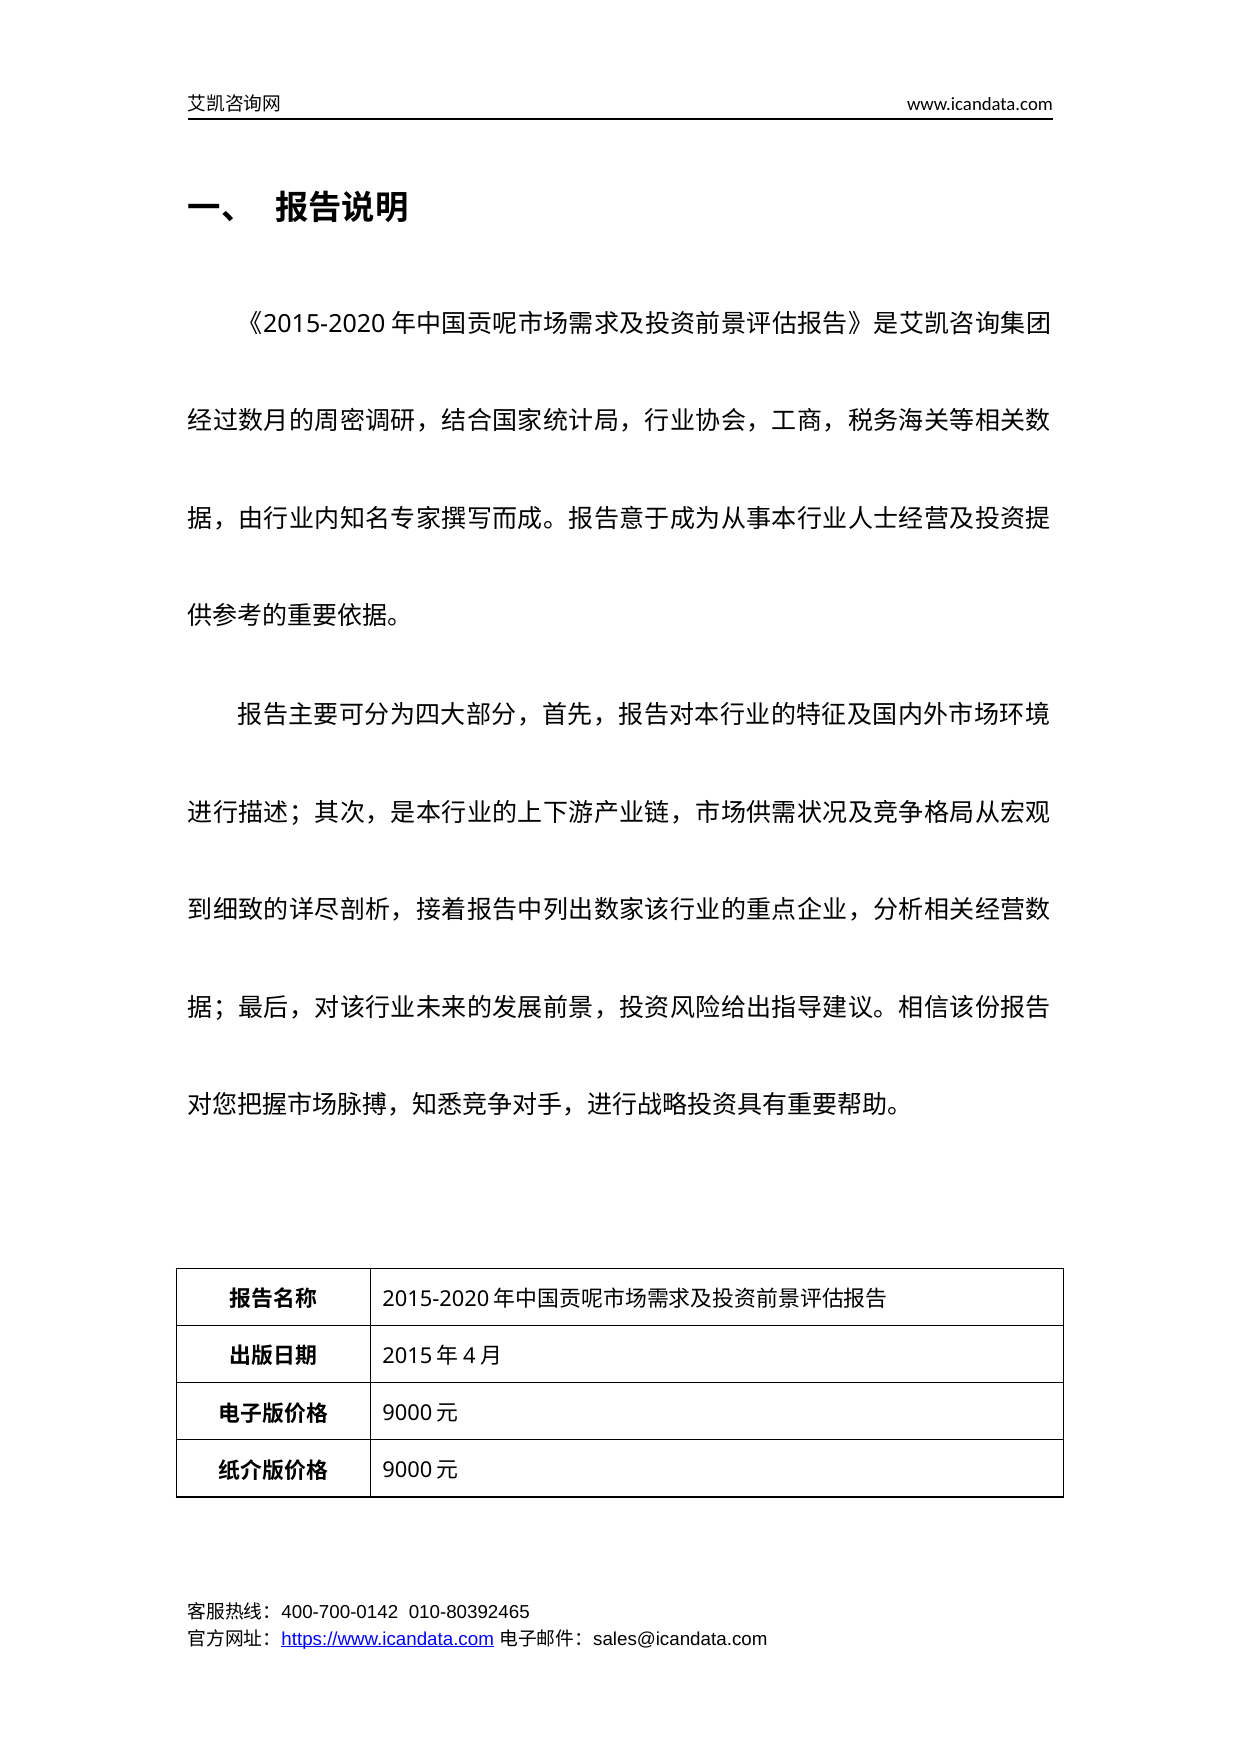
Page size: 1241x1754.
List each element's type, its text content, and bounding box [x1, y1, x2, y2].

table_cell 9000元 [371, 1440, 1063, 1496]
text 《2015-2020年中国贡呢市场需求及投资前景评估报告》是艾凯咨询集团经过数月的周密调研，结合国家统计局，行业协会，工商，税务海关等相关数据，由行业内知名专家撰写而成。报告意于成为从事本行业人士经营及投资提供参考的重要依据。 [187, 289, 1053, 646]
table_header 报告名称 [177, 1269, 370, 1325]
table_cell 出版日期 [177, 1326, 370, 1382]
text 报告主要可分为四大部分，首先，报告对本行业的特征及国内外市场环境进行描述；其次，是本行业的上下游产业链，市场供需状况及竞争格局从宏观到细致的详尽剖析，接着报告中列出数家该行业的重点企业，分析相关经营数据；最后，对该行业未来的发展前景，投资风险给出指导建议。相信该份报告对您把握市场脉搏，知悉竞争对手，进行战略投资具有重要帮助。 [187, 681, 1053, 1136]
table_cell 纸介版价格 [177, 1440, 370, 1496]
table_header 2015-2020年中国贡呢市场需求及投资前景评估报告 [371, 1269, 1063, 1325]
table_cell 2015年4月 [371, 1326, 1063, 1382]
table_cell 电子版价格 [177, 1383, 370, 1439]
table_cell 9000元 [371, 1383, 1063, 1439]
subtitle 报告说明 [187, 172, 1053, 237]
